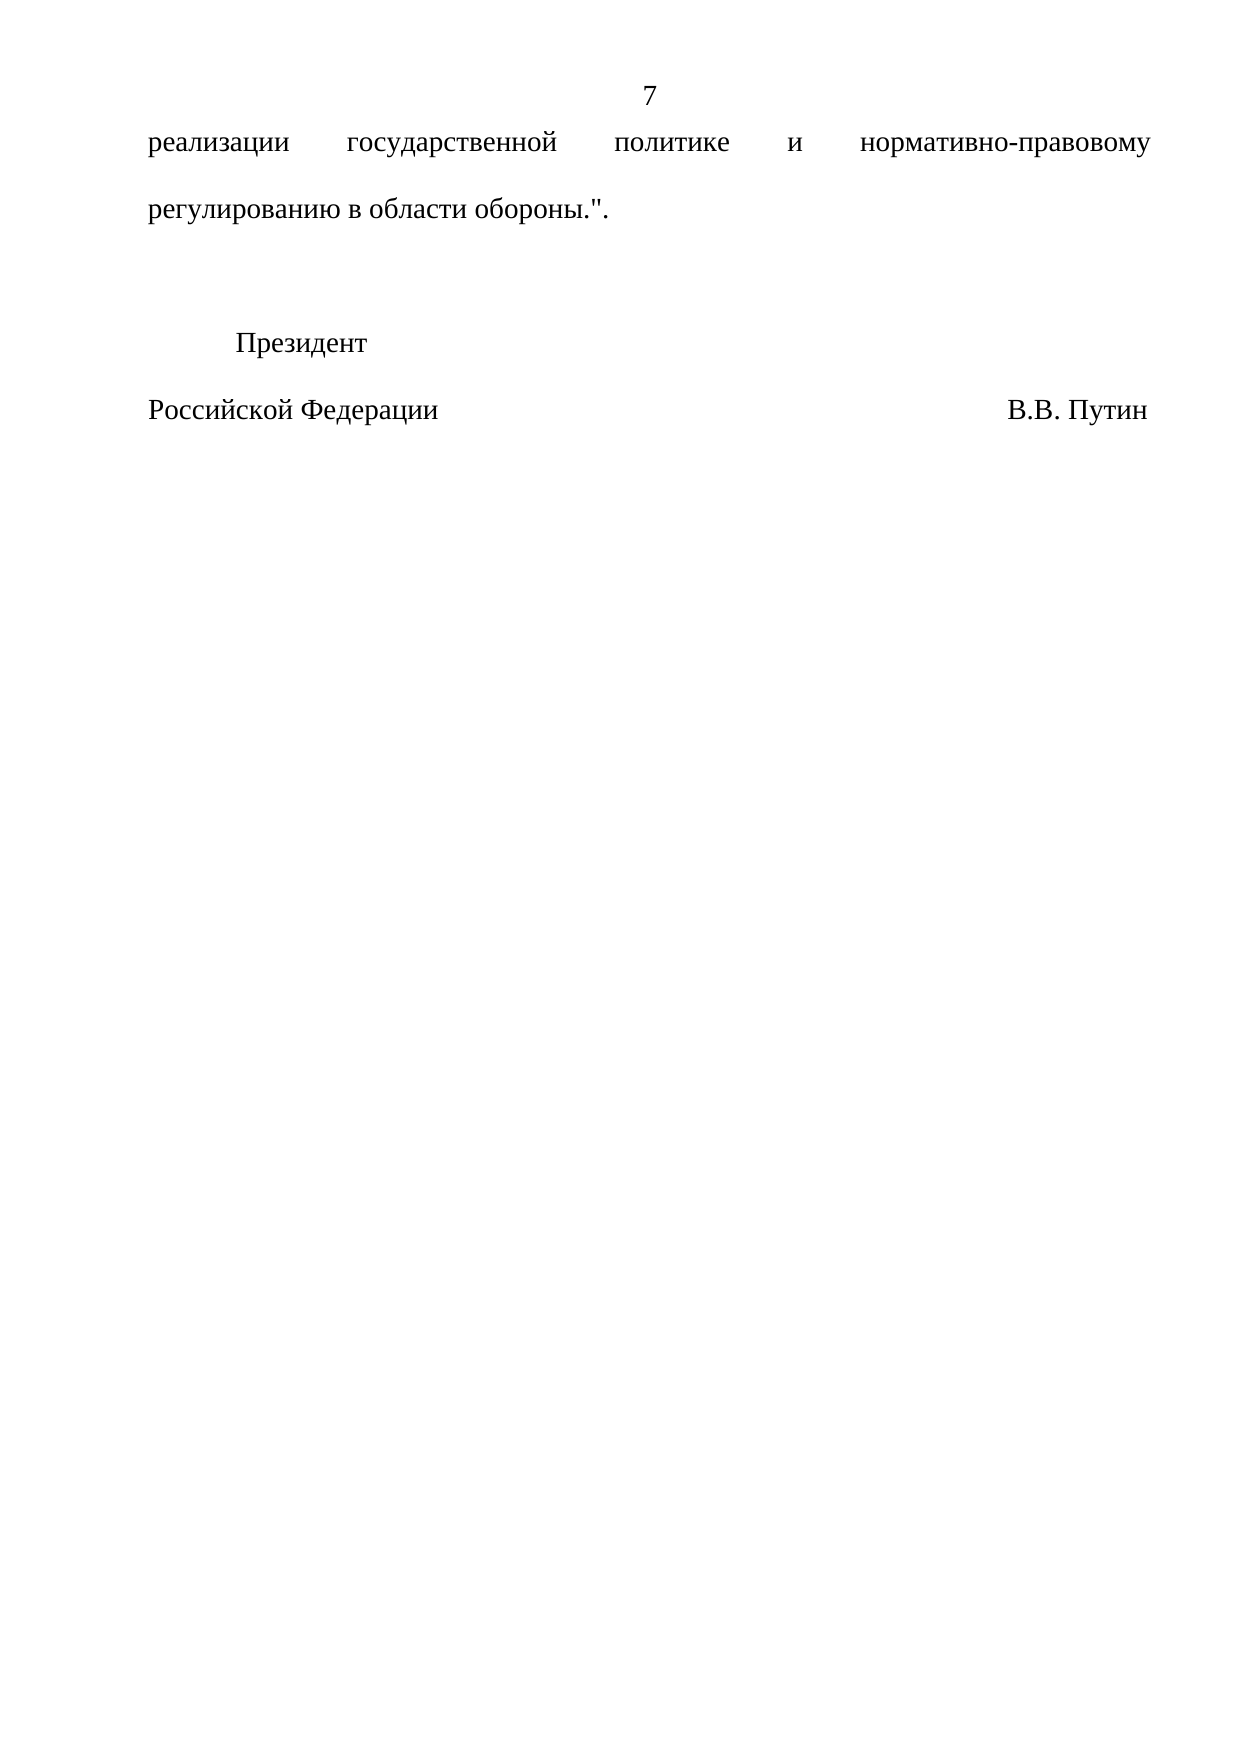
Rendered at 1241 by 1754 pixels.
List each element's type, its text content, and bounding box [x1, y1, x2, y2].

text Российской Федерации В.В. Путин [148, 392, 1152, 426]
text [148, 124, 1152, 224]
text Президент [148, 325, 1152, 359]
